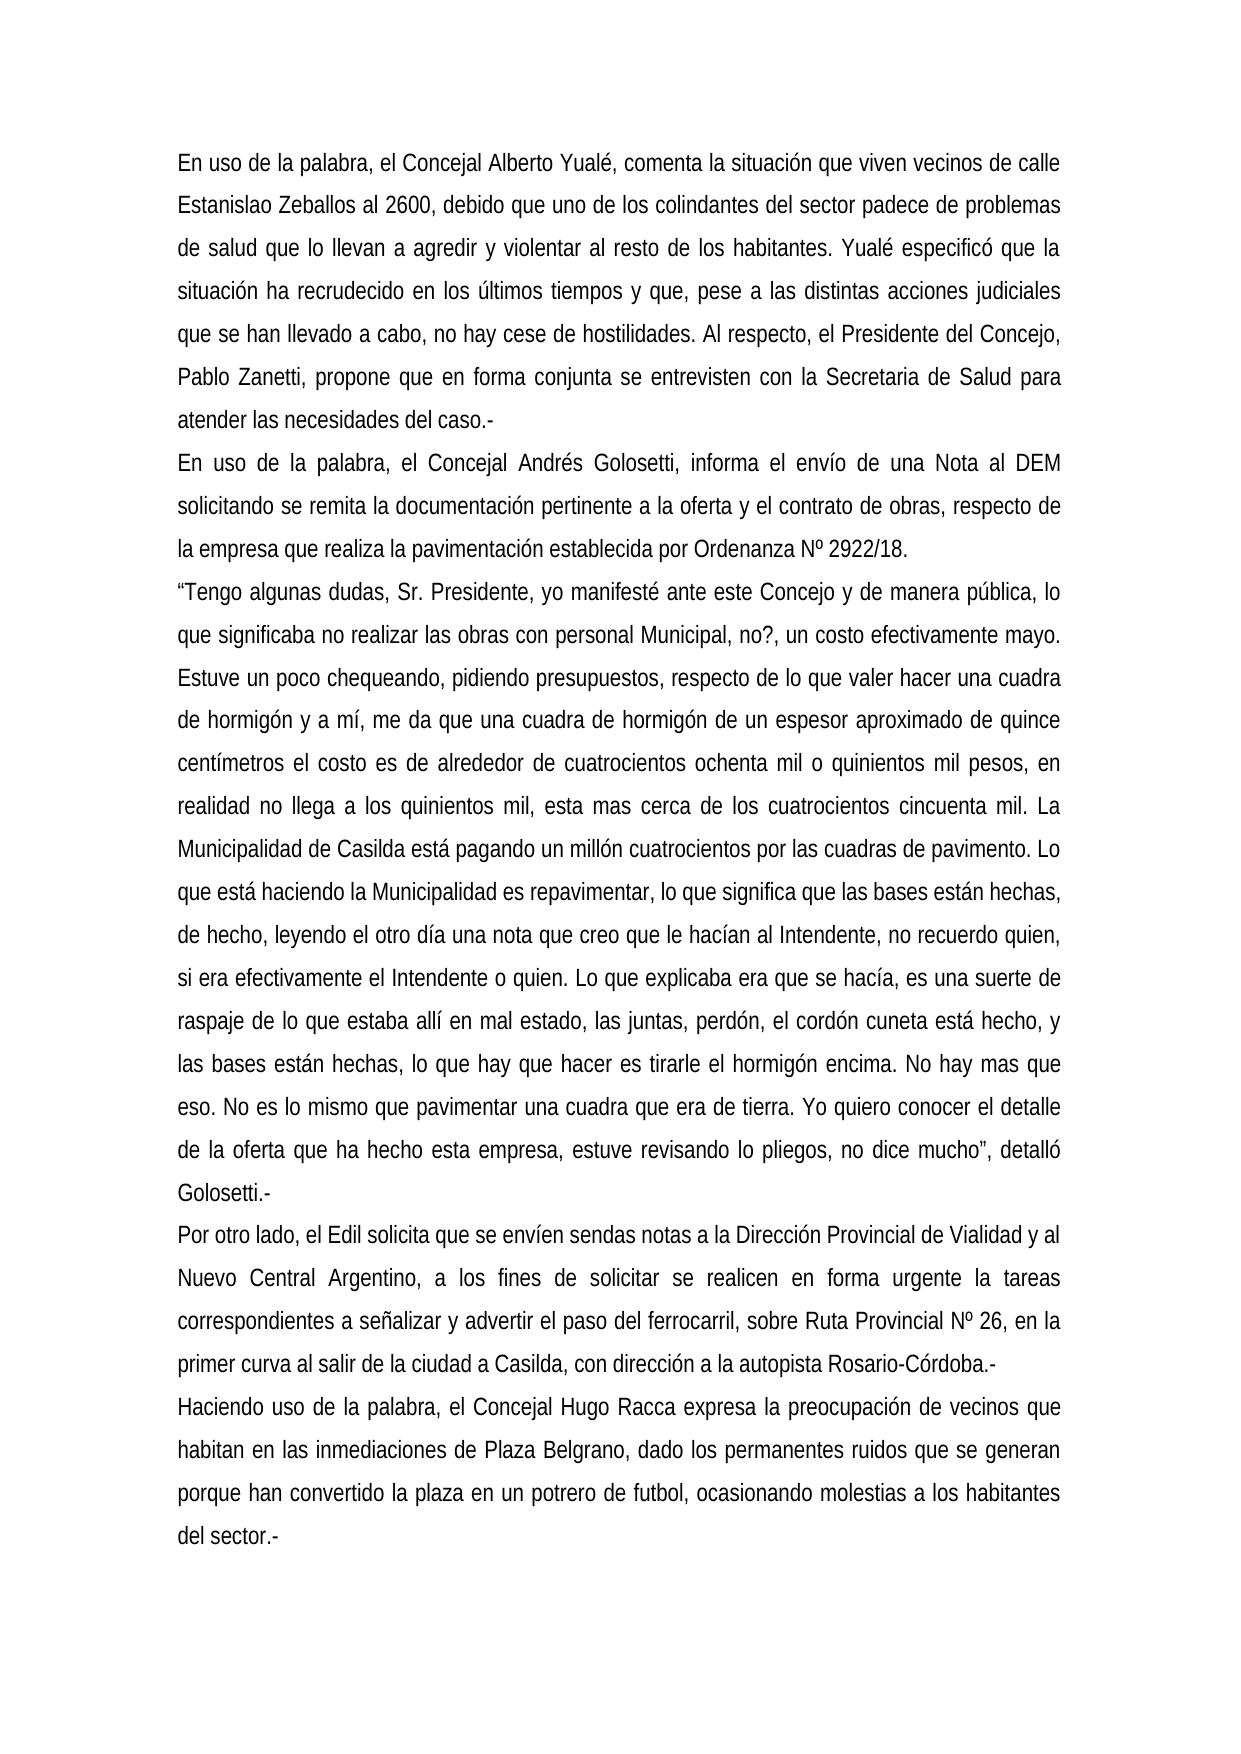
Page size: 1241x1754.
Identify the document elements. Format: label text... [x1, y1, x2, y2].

text Por otro lado, el Edil solicita que se envíen sendas notas a la Dirección Provincial de Vialidad y al Nuevo Central Argentino, a los fines de solicitar se realicen en forma urgente la tareas correspondientes a señalizar y advertir el paso del ferrocarril, sobre Ruta Provincial Nº 26, en la primer curva al salir de la ciudad a Casilda, con dirección a la autopista Rosario-Córdoba.- [177, 1221, 1063, 1378]
text En uso de la palabra, el Concejal Andrés Golosetti, informa el envío de una Nota al DEM solicitando se remita la documentación pertinente a la oferta y el contrato de obras, respecto de la empresa que realiza la pavimentación establecida por Ordenanza Nº 2922/18. [177, 448, 1063, 562]
text Haciendo uso de la palabra, el Concejal Hugo Racca expresa la preocupación de vecinos que habitan en las inmediaciones de Plaza Belgrano, dado los permanentes ruidos que se generan porque han convertido la plaza en un potrero de futbol, ocasionando molestias a los habitantes del sector.- [177, 1392, 1063, 1549]
text “Tengo algunas dudas, Sr. Presidente, yo manifesté ante este Concejo y de manera pública, lo que significaba no realizar las obras con personal Municipal, no?, un costo efectivamente mayo. Estuve un poco chequeando, pidiendo presupuestos, respecto de lo que valer hacer una cuadra de hormigón y a mí, me da que una cuadra de hormigón de un espesor aproximado de quince centímetros el costo es de alrededor de cuatrocientos ochenta mil o quinientos mil pesos, en realidad no llega a los quinientos mil, esta mas cerca de los cuatrocientos cincuenta mil. La Municipalidad de Casilda está pagando un millón cuatrocientos por las cuadras de pavimento. Lo que está haciendo la Municipalidad es repavimentar, lo que significa que las bases están hechas, de hecho, leyendo el otro día una nota que creo que le hacían al Intendente, no recuerdo quien, si era efectivamente el Intendente o quien. Lo que explicaba era que se hacía, es una suerte de raspaje de lo que estaba allí en mal estado, las juntas, perdón, el cordón cuneta está hecho, y las bases están hechas, lo que hay que hacer es tirarle el hormigón encima. No hay mas que eso. No es lo mismo que pavimentar una cuadra que era de tierra. Yo quiero conocer el detalle de la oferta que ha hecho esta empresa, estuve revisando lo pliegos, no dice mucho”, detalló Golosetti.- [177, 577, 1063, 1206]
text En uso de la palabra, el Concejal Alberto Yualé, comenta la situación que viven vecinos de calle Estanislao Zeballos al 2600, debido que uno de los colindantes del sector padece de problemas de salud que lo llevan a agredir y violentar al resto de los habitantes. Yualé especificó que la situación ha recrudecido en los últimos tiempos y que, pese a las distintas acciones judiciales que se han llevado a cabo, no hay cese de hostilidades. Al respecto, el Presidente del Concejo, Pablo Zanetti, propone que en forma conjunta se entrevisten con la Secretaria de Salud para atender las necesidades del caso.- [177, 148, 1063, 434]
